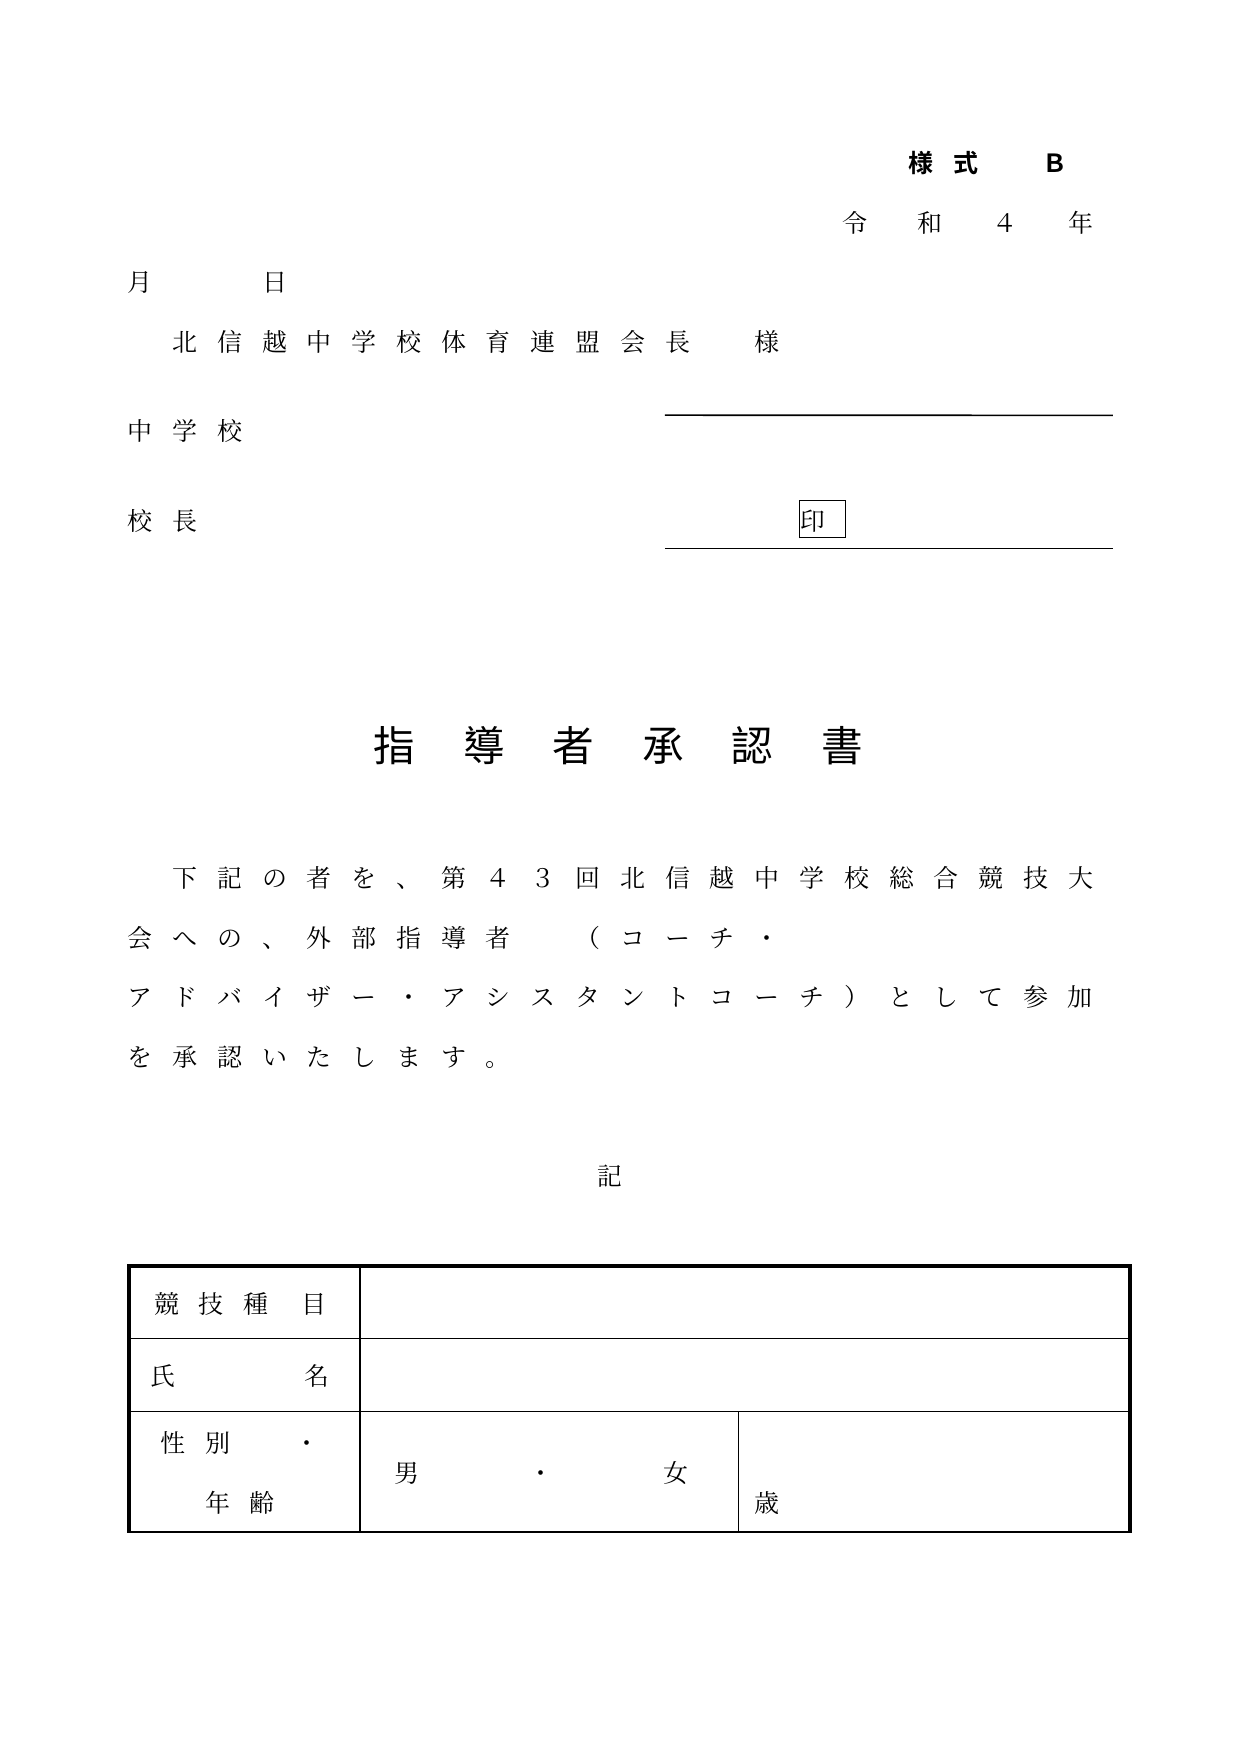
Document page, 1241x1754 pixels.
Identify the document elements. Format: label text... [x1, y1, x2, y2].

text 北信越中学校体育連盟会長 様 [127, 311, 1113, 371]
text 令和４年 月 日 [127, 192, 1113, 311]
table_cell 男 ・ 女 [361, 1412, 738, 1531]
text 校長 印 [127, 460, 1113, 549]
text 記 [127, 1145, 1113, 1205]
table_header [361, 1268, 1128, 1338]
table_cell [361, 1339, 1128, 1411]
text 下記の者を、第４３回北信越中学校総合競技大会への、外部指導者 （コーチ・ [127, 847, 1113, 966]
text 中学校 [127, 371, 1113, 460]
table_header 競技種目 [131, 1268, 359, 1338]
text アドバイザー・アシスタントコーチ）として参加を承認いたします。 [127, 966, 1113, 1086]
table_cell 性別 ・ 年齢 [131, 1412, 359, 1531]
text 指 導 者 承 認 書 [127, 698, 1113, 788]
table_cell 歳 [739, 1412, 1128, 1531]
text 様式 Ｂ [127, 132, 1087, 192]
table_cell 氏名 [131, 1339, 359, 1411]
